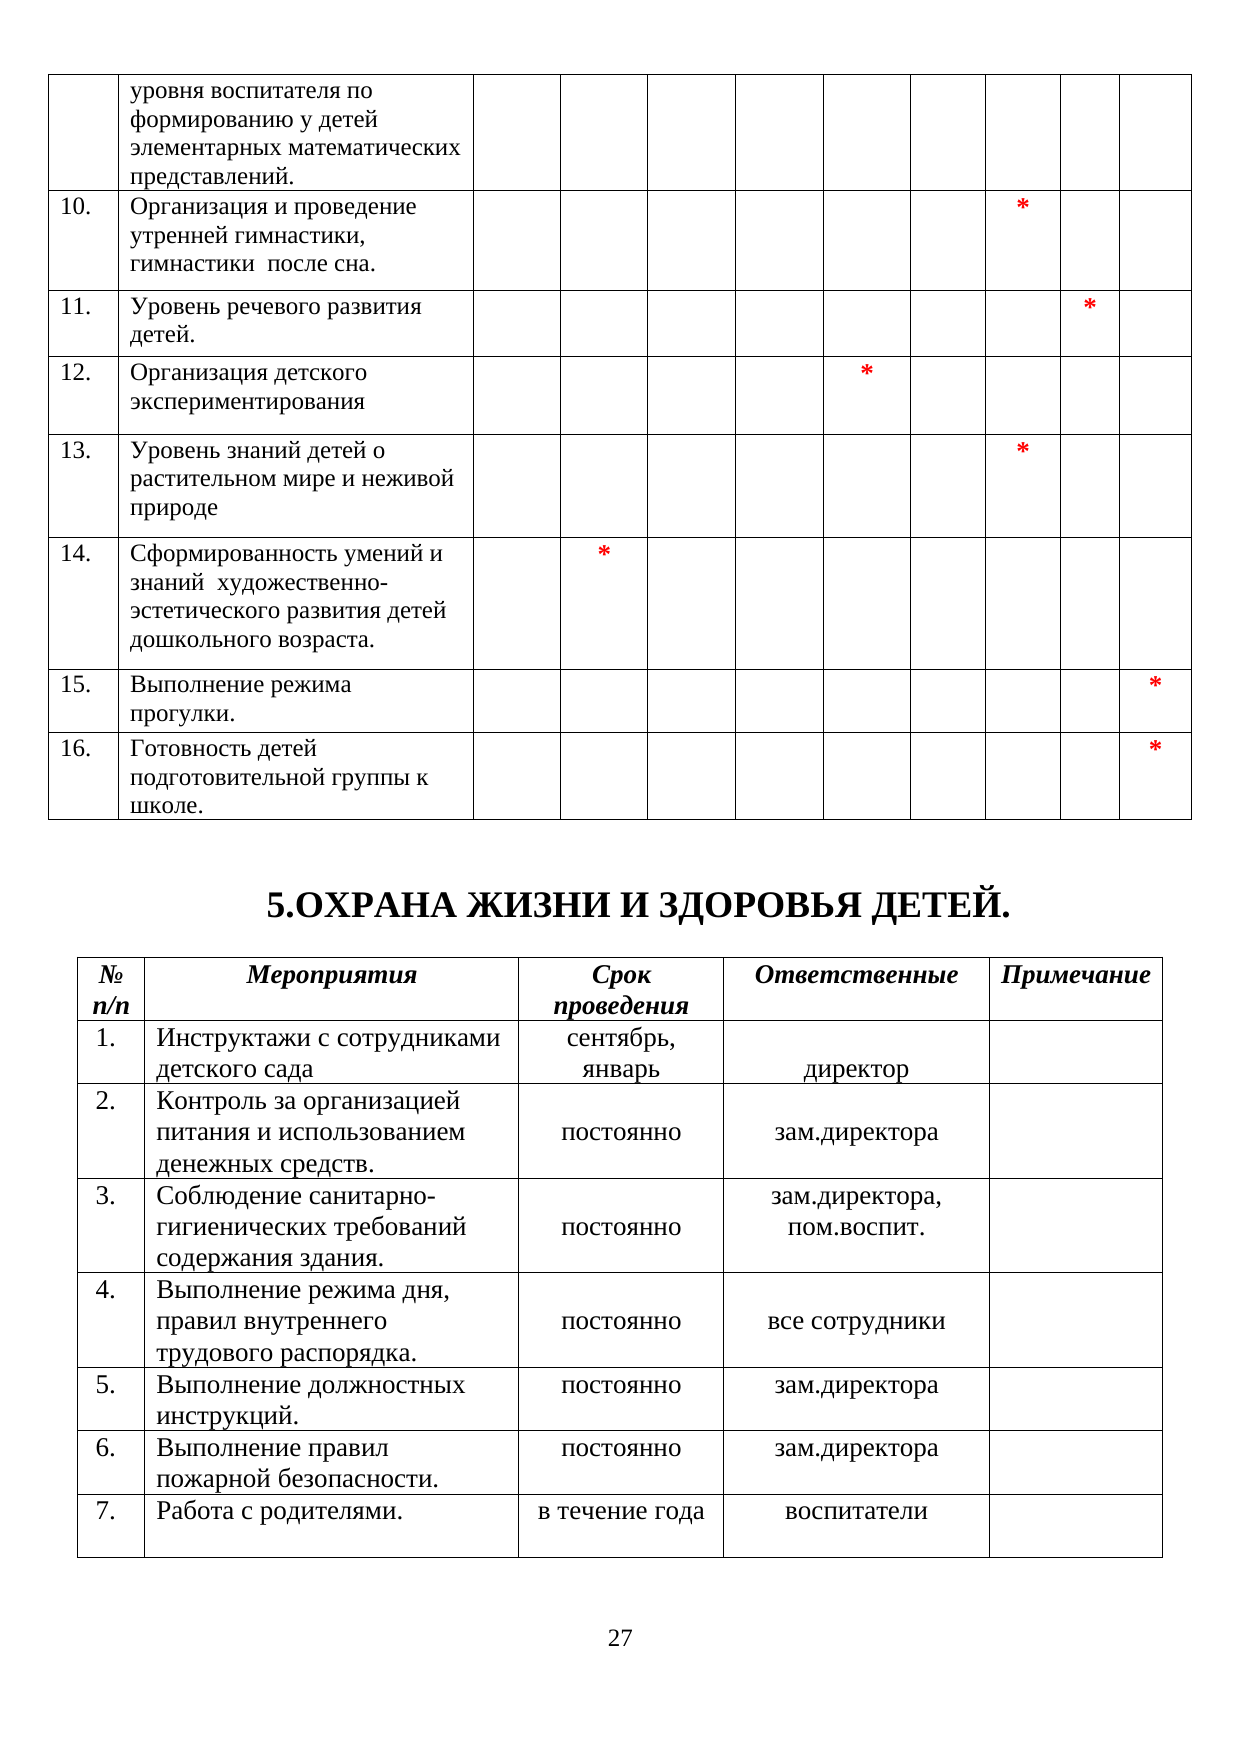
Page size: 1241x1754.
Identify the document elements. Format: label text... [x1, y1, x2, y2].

table_cell 7. [78, 1495, 144, 1557]
table_cell постоянно [519, 1431, 723, 1493]
table_cell [824, 733, 910, 819]
table_cell Уровень речевого развития детей. [119, 291, 473, 356]
table_cell Сформированность умений и знаний художественно-эстетического развития детей дошкольного возраста. [119, 538, 473, 668]
table_cell Инструктажи с сотрудниками детского сада [145, 1021, 518, 1083]
table_cell Выполнение должностных инструкций. [145, 1368, 518, 1430]
table_cell 13. [49, 435, 118, 537]
table_cell [1061, 75, 1119, 190]
table_cell [561, 733, 647, 819]
table_cell 9. [49, 75, 118, 190]
table_cell [561, 291, 647, 356]
table_cell [990, 1495, 1162, 1557]
table_cell [736, 435, 823, 537]
text 5.ОХРАНА ЖИЗНИ И ЗДОРОВЬЯ ДЕТЕЙ. [126, 882, 1152, 926]
table_cell постоянно [519, 1084, 723, 1178]
table_cell [1061, 670, 1119, 732]
table_cell [911, 291, 985, 356]
table_cell * [1120, 733, 1191, 819]
table_cell [1120, 538, 1191, 668]
table_cell [648, 670, 735, 732]
table_cell 5. [78, 1368, 144, 1430]
table_cell * [824, 357, 910, 434]
table_cell 15. [49, 670, 118, 732]
table_cell [474, 435, 560, 537]
table_cell [474, 357, 560, 434]
table_cell 12. [49, 357, 118, 434]
table_cell Выполнение режима прогулки. [119, 670, 473, 732]
table_cell [911, 733, 985, 819]
table_cell * [911, 75, 985, 190]
table_cell постоянно [519, 1368, 723, 1430]
table_cell [911, 435, 985, 537]
table_cell [986, 291, 1060, 356]
table_cell [990, 1273, 1162, 1367]
table_cell [911, 357, 985, 434]
table_cell Работа с родителями. [145, 1495, 518, 1557]
table_cell Организация и проведение утренней гимнастики, гимнастики после сна. [119, 191, 473, 290]
table_cell [474, 733, 560, 819]
table_cell [1120, 75, 1191, 190]
table_cell [990, 1021, 1162, 1083]
table_header Примечание [990, 958, 1162, 1020]
table_cell [648, 291, 735, 356]
table_cell 2. [78, 1084, 144, 1178]
table_cell Соблюдение санитарно-гигиенических требований содержания здания. [145, 1179, 518, 1272]
table_cell [1120, 357, 1191, 434]
table_cell [990, 1368, 1162, 1430]
table_cell [648, 538, 735, 668]
table_cell [824, 291, 910, 356]
table_cell [648, 733, 735, 819]
table_cell [824, 191, 910, 290]
table_cell [736, 733, 823, 819]
table_cell [986, 538, 1060, 668]
table_cell [474, 291, 560, 356]
table_cell [474, 538, 560, 668]
table_cell 1. [78, 1021, 144, 1083]
table_cell [648, 75, 735, 190]
table_cell [736, 538, 823, 668]
table_cell [1061, 435, 1119, 537]
table_cell [986, 357, 1060, 434]
table_cell 10. [49, 191, 118, 290]
table_cell [561, 357, 647, 434]
table_cell зам.директора [724, 1368, 989, 1430]
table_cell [119, 75, 473, 190]
table_cell [824, 538, 910, 668]
table_cell постоянно [519, 1179, 723, 1272]
table_header Срок проведения [519, 958, 723, 1020]
table_cell зам.директора [724, 1084, 989, 1178]
table_cell [1120, 435, 1191, 537]
table_cell 16. [49, 733, 118, 819]
table_cell [1061, 357, 1119, 434]
table_cell 3. [78, 1179, 144, 1272]
table_cell [736, 291, 823, 356]
table_cell [736, 191, 823, 290]
table_cell * [561, 538, 647, 668]
table_cell [474, 191, 560, 290]
table_cell [824, 75, 910, 190]
table_cell директор [724, 1021, 989, 1083]
table_cell [986, 75, 1060, 190]
table_cell [1061, 733, 1119, 819]
table_cell Организация детского экспериментирования [119, 357, 473, 434]
table_cell Уровень знаний детей о растительном мире и неживой природе [119, 435, 473, 537]
table_cell [561, 191, 647, 290]
table_cell [986, 733, 1060, 819]
table_cell Выполнение режима дня, правил внутреннего трудового распорядка. [145, 1273, 518, 1367]
table_cell в течение года [519, 1495, 723, 1557]
table_cell [990, 1179, 1162, 1272]
table_cell [1120, 291, 1191, 356]
table_cell [1061, 538, 1119, 668]
table_cell 14. [49, 538, 118, 668]
table_cell [474, 670, 560, 732]
table_cell [648, 435, 735, 537]
table_cell [1061, 191, 1119, 290]
table_cell Выполнение правил пожарной безопасности. [145, 1431, 518, 1493]
table_cell [561, 75, 647, 190]
table_cell [824, 435, 910, 537]
table_cell [736, 357, 823, 434]
table_cell [911, 538, 985, 668]
table_cell [990, 1084, 1162, 1178]
table_cell воспитатели [724, 1495, 989, 1557]
table_cell 11. [49, 291, 118, 356]
table_cell [911, 191, 985, 290]
table_cell * [1120, 670, 1191, 732]
table_cell * [986, 435, 1060, 537]
table_header Ответственные [724, 958, 989, 1020]
table_cell [561, 435, 647, 537]
table_cell [561, 670, 647, 732]
table_cell Готовность детей подготовительной группы к школе. [119, 733, 473, 819]
table_cell сентябрь, январь [519, 1021, 723, 1083]
table_cell [1120, 191, 1191, 290]
table_cell все сотрудники [724, 1273, 989, 1367]
table_cell зам.директора, пом.воспит. [724, 1179, 989, 1272]
table_cell [990, 1431, 1162, 1493]
table_cell [911, 670, 985, 732]
table_cell зам.директора [724, 1431, 989, 1493]
table_cell * [1061, 291, 1119, 356]
table_cell [736, 75, 823, 190]
table_cell [986, 670, 1060, 732]
table_cell [648, 191, 735, 290]
table_cell [736, 670, 823, 732]
table_cell [824, 670, 910, 732]
table_cell [474, 75, 560, 190]
table_cell * [986, 191, 1060, 290]
table_cell 4. [78, 1273, 144, 1367]
table_cell постоянно [519, 1273, 723, 1367]
table_header Мероприятия [145, 958, 518, 1020]
table_cell 6. [78, 1431, 144, 1493]
table_cell Контроль за организацией питания и использованием денежных средств. [145, 1084, 518, 1178]
table_header № п/п [78, 958, 144, 1020]
table_cell [648, 357, 735, 434]
